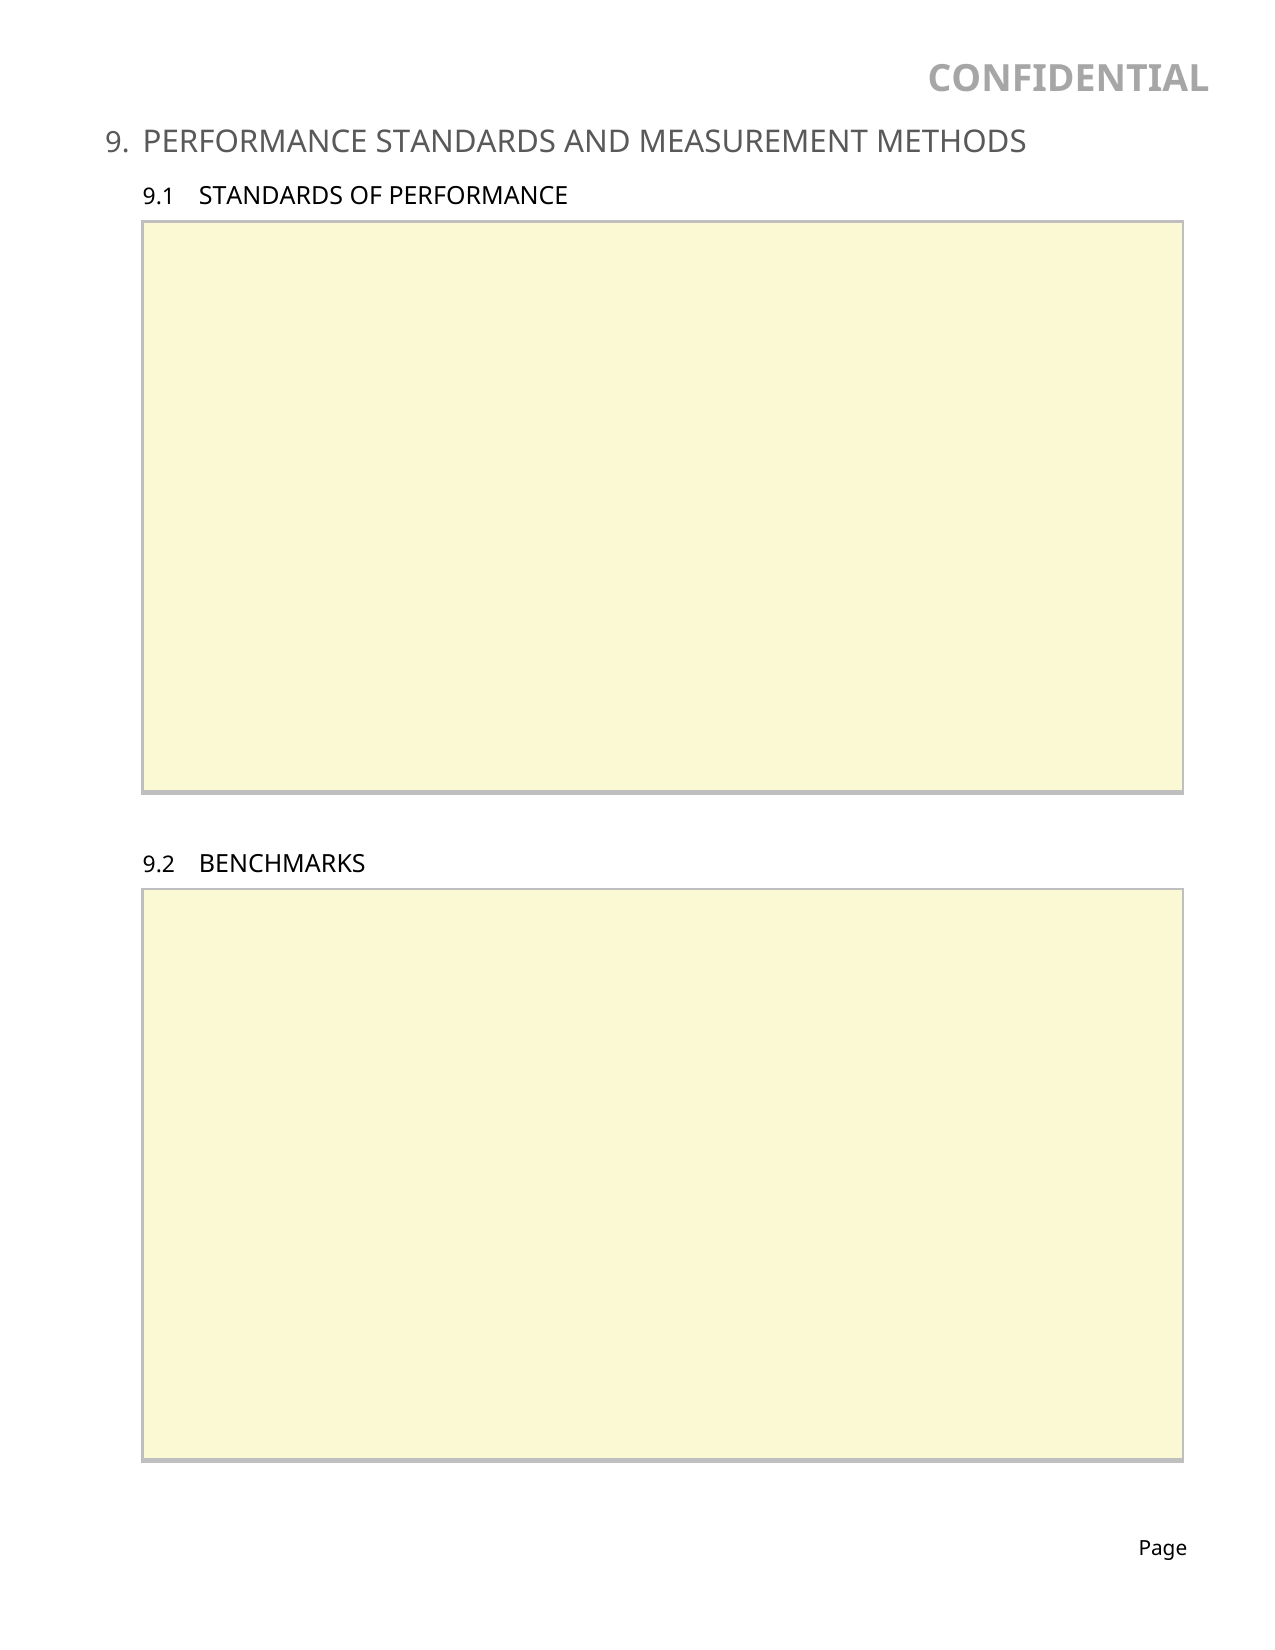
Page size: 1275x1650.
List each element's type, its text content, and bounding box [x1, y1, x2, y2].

table_header [144, 890, 1182, 1458]
subtitle STANDARDS OF PERFORMANCE [142, 178, 1200, 212]
subtitle PERFORMANCE STANDARDS AND MEASUREMENT METHODS [105, 119, 1200, 161]
table_header [144, 223, 1182, 790]
subtitle BENCHMARKS [142, 846, 1200, 879]
